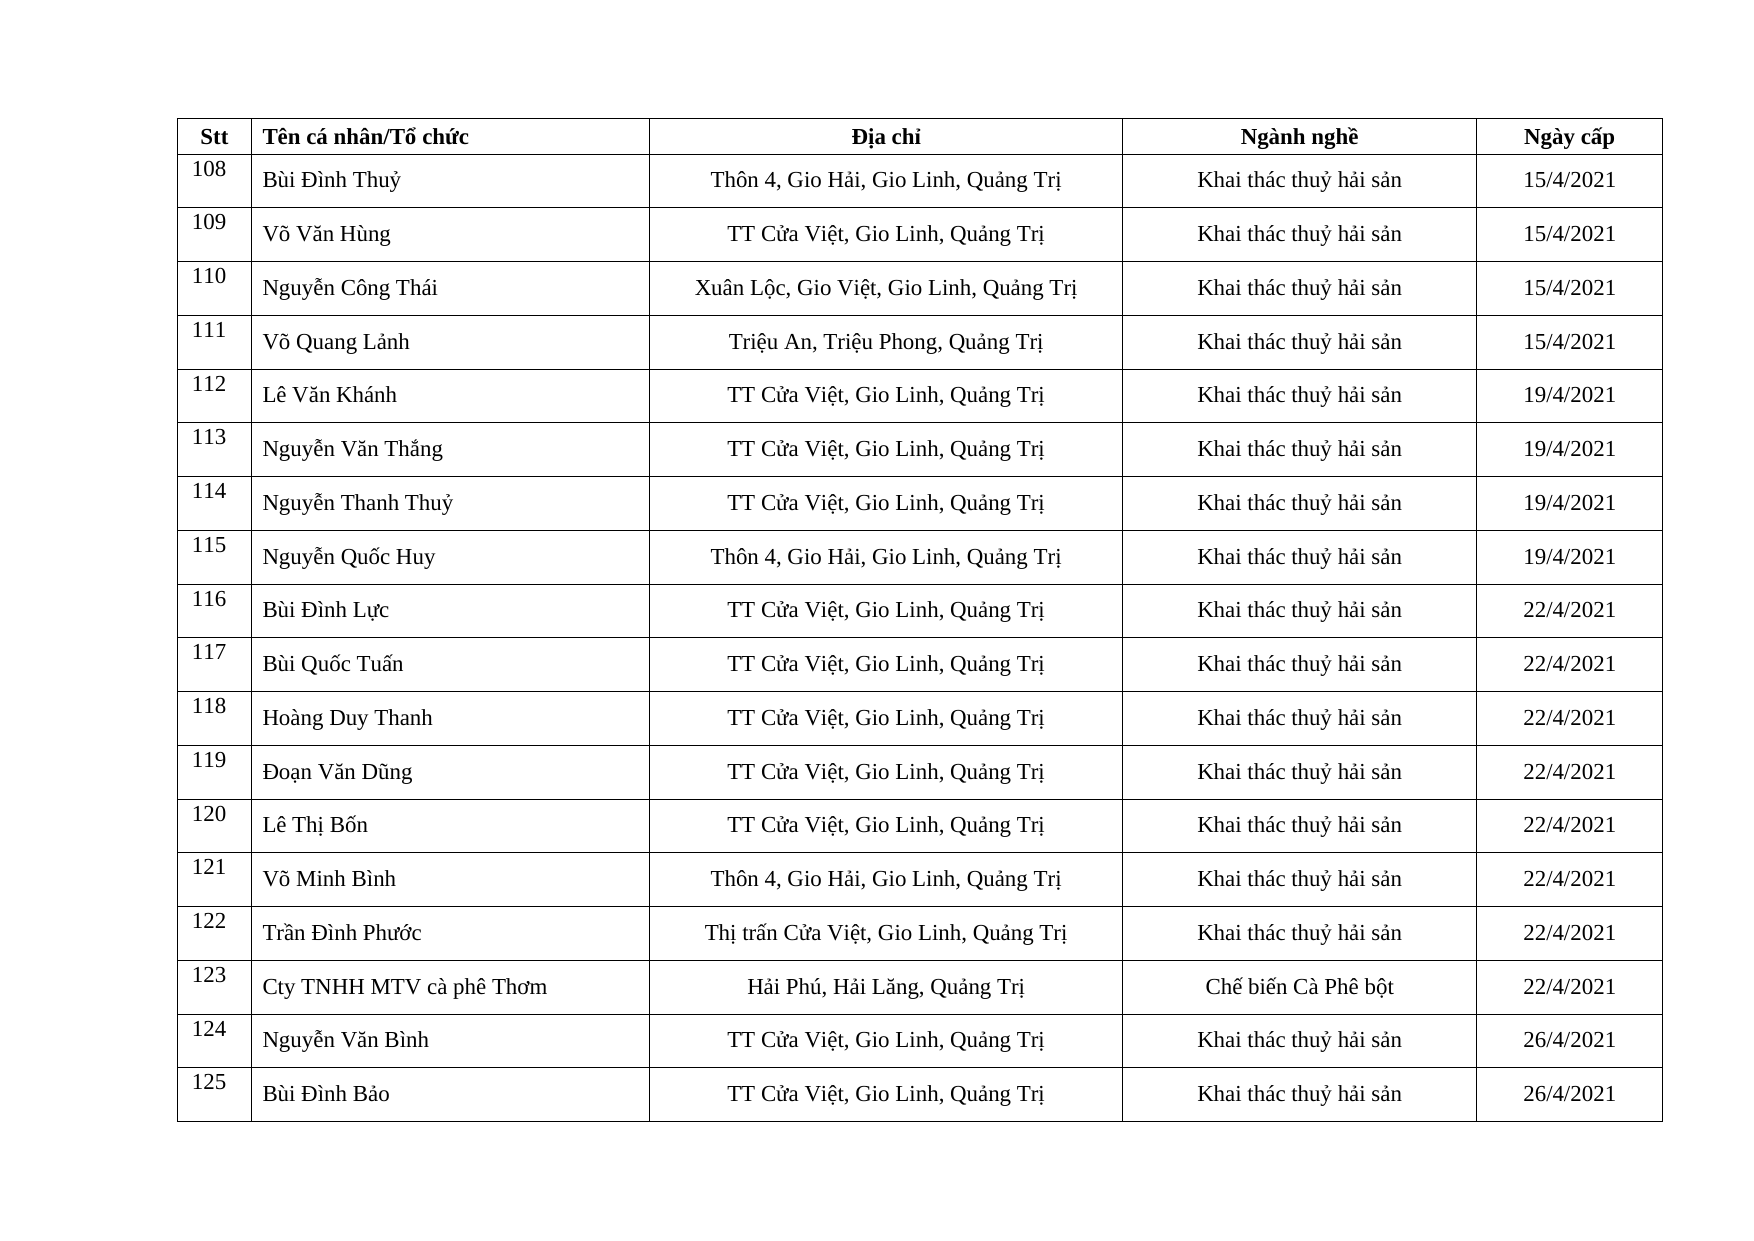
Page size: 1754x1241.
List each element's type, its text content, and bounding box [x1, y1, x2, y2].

table_cell Nguyễn Quốc Huy [252, 531, 649, 583]
table_cell TT Cửa Việt, Gio Linh, Quảng Trị [650, 208, 1122, 261]
table_cell Khai thác thuỷ hải sản [1123, 692, 1476, 745]
table_cell Xuân Lộc, Gio Việt, Gio Linh, Quảng Trị [650, 262, 1122, 315]
table_cell Thị trấn Cửa Việt, Gio Linh, Quảng Trị [650, 907, 1122, 960]
table_cell [178, 961, 251, 1013]
table_cell 22/4/2021 [1477, 746, 1662, 798]
table_cell 15/4/2021 [1477, 316, 1662, 368]
table_cell Khai thác thuỷ hải sản [1123, 1015, 1476, 1067]
table_cell Nguyễn Văn Thắng [252, 423, 649, 476]
table_cell TT Cửa Việt, Gio Linh, Quảng Trị [650, 423, 1122, 476]
table_cell 22/4/2021 [1477, 907, 1662, 960]
table_header Ngành nghề [1123, 119, 1476, 153]
table_cell [178, 638, 251, 691]
table_cell TT Cửa Việt, Gio Linh, Quảng Trị [650, 1068, 1122, 1121]
table_cell Lê Văn Khánh [252, 370, 649, 422]
table_cell Nguyễn Thanh Thuỷ [252, 477, 649, 530]
table_cell 22/4/2021 [1477, 800, 1662, 852]
table_cell 26/4/2021 [1477, 1015, 1662, 1067]
table_header Stt [178, 119, 251, 153]
table_cell [178, 262, 251, 315]
table_cell Bùi Đình Bảo [252, 1068, 649, 1121]
table_cell Khai thác thuỷ hải sản [1123, 638, 1476, 691]
table_cell Khai thác thuỷ hải sản [1123, 800, 1476, 852]
table_cell [178, 1068, 251, 1121]
table_cell 22/4/2021 [1477, 853, 1662, 906]
table_cell Võ Quang Lảnh [252, 316, 649, 368]
table_cell Võ Minh Bình [252, 853, 649, 906]
table_cell Khai thác thuỷ hải sản [1123, 316, 1476, 368]
table_cell Khai thác thuỷ hải sản [1123, 531, 1476, 583]
table_cell [178, 531, 251, 583]
table_cell [178, 585, 251, 637]
table_header Tên cá nhân/Tổ chức [252, 119, 649, 153]
table_cell 19/4/2021 [1477, 370, 1662, 422]
table_cell TT Cửa Việt, Gio Linh, Quảng Trị [650, 585, 1122, 637]
table_cell Đoạn Văn Dũng [252, 746, 649, 798]
table_cell Khai thác thuỷ hải sản [1123, 155, 1476, 207]
table_cell Nguyễn Văn Bình [252, 1015, 649, 1067]
table_cell Khai thác thuỷ hải sản [1123, 208, 1476, 261]
table_cell [178, 800, 251, 852]
table_cell Nguyễn Công Thái [252, 262, 649, 315]
table_cell TT Cửa Việt, Gio Linh, Quảng Trị [650, 746, 1122, 798]
table_header Địa chỉ [650, 119, 1122, 153]
table_cell Khai thác thuỷ hải sản [1123, 477, 1476, 530]
table_cell [178, 1015, 251, 1067]
table_cell 15/4/2021 [1477, 208, 1662, 261]
table_cell [178, 853, 251, 906]
table_cell TT Cửa Việt, Gio Linh, Quảng Trị [650, 1015, 1122, 1067]
table_cell Thôn 4, Gio Hải, Gio Linh, Quảng Trị [650, 853, 1122, 906]
table_cell [178, 155, 251, 207]
table_cell Thôn 4, Gio Hải, Gio Linh, Quảng Trị [650, 155, 1122, 207]
table_cell Hoàng Duy Thanh [252, 692, 649, 745]
table_cell TT Cửa Việt, Gio Linh, Quảng Trị [650, 638, 1122, 691]
table_cell 15/4/2021 [1477, 262, 1662, 315]
table_cell 19/4/2021 [1477, 423, 1662, 476]
table_cell 19/4/2021 [1477, 531, 1662, 583]
table_cell Khai thác thuỷ hải sản [1123, 746, 1476, 798]
table_cell 22/4/2021 [1477, 961, 1662, 1013]
table_cell Cty TNHH MTV cà phê Thơm [252, 961, 649, 1013]
table_cell 15/4/2021 [1477, 155, 1662, 207]
table_cell Khai thác thuỷ hải sản [1123, 423, 1476, 476]
table_cell Triệu An, Triệu Phong, Quảng Trị [650, 316, 1122, 368]
table_cell 22/4/2021 [1477, 638, 1662, 691]
table_cell Bùi Quốc Tuấn [252, 638, 649, 691]
table_cell 22/4/2021 [1477, 585, 1662, 637]
table_cell [178, 423, 251, 476]
table_cell [178, 907, 251, 960]
table_cell 19/4/2021 [1477, 477, 1662, 530]
table_cell Bùi Đình Lực [252, 585, 649, 637]
table_cell Bùi Đình Thuỷ [252, 155, 649, 207]
table_cell Chế biến Cà Phê bột [1123, 961, 1476, 1013]
table_cell Khai thác thuỷ hải sản [1123, 262, 1476, 315]
table_cell [178, 316, 251, 368]
table_cell 26/4/2021 [1477, 1068, 1662, 1121]
table_cell [178, 746, 251, 798]
table_cell Khai thác thuỷ hải sản [1123, 907, 1476, 960]
table_cell Khai thác thuỷ hải sản [1123, 370, 1476, 422]
table_cell Võ Văn Hùng [252, 208, 649, 261]
table_cell Khai thác thuỷ hải sản [1123, 1068, 1476, 1121]
table_cell [178, 370, 251, 422]
table_cell TT Cửa Việt, Gio Linh, Quảng Trị [650, 370, 1122, 422]
table_cell Khai thác thuỷ hải sản [1123, 585, 1476, 637]
table_cell Khai thác thuỷ hải sản [1123, 853, 1476, 906]
table_cell TT Cửa Việt, Gio Linh, Quảng Trị [650, 692, 1122, 745]
table_header Ngày cấp [1477, 119, 1662, 153]
table_cell [178, 208, 251, 261]
table_cell Thôn 4, Gio Hải, Gio Linh, Quảng Trị [650, 531, 1122, 583]
table_cell TT Cửa Việt, Gio Linh, Quảng Trị [650, 477, 1122, 530]
table_cell [178, 692, 251, 745]
table_cell TT Cửa Việt, Gio Linh, Quảng Trị [650, 800, 1122, 852]
table_cell Trần Đình Phước [252, 907, 649, 960]
table_cell Lê Thị Bốn [252, 800, 649, 852]
table_cell Hải Phú, Hải Lăng, Quảng Trị [650, 961, 1122, 1013]
table_cell [178, 477, 251, 530]
table_cell 22/4/2021 [1477, 692, 1662, 745]
